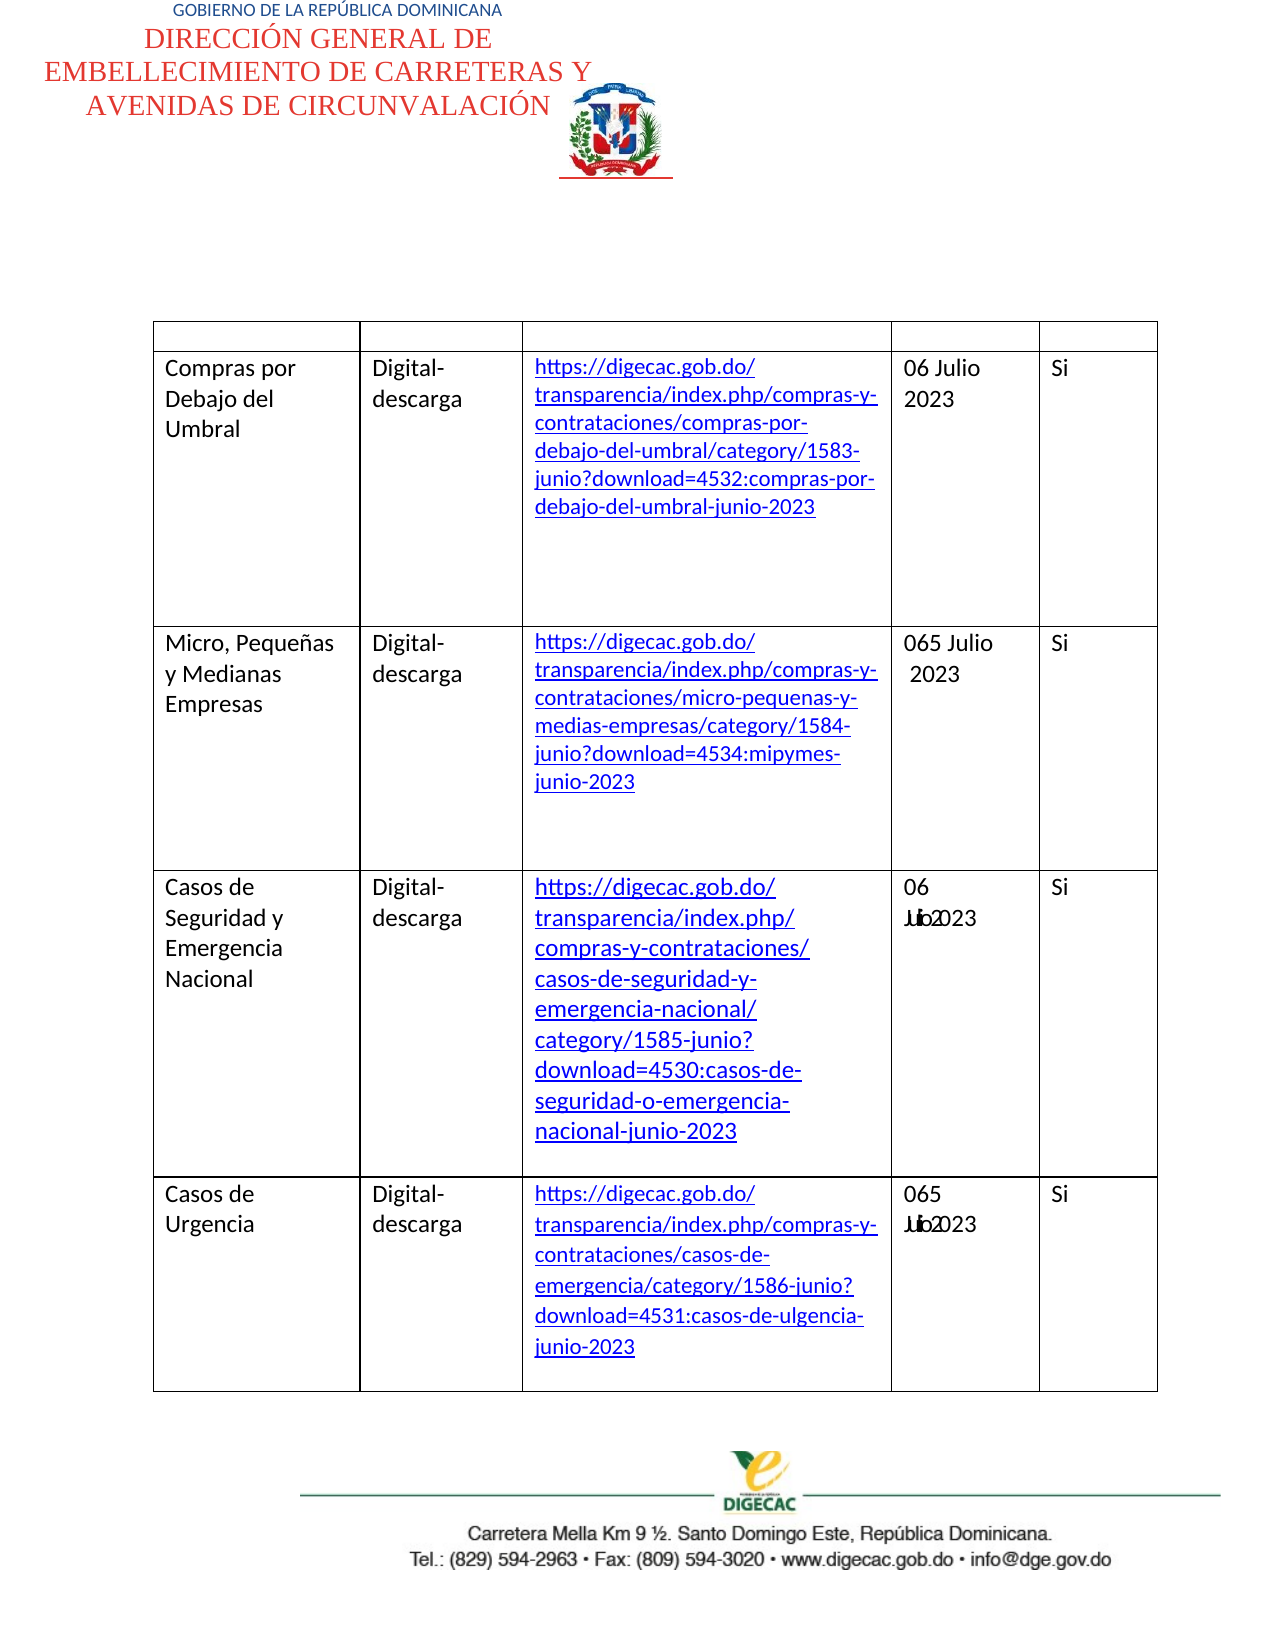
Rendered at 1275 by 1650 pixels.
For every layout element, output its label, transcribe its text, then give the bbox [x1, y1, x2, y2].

table_header [1040, 322, 1157, 351]
table_cell Casos de Seguridad y Emergencia Nacional [154, 871, 359, 1176]
picture [300, 1451, 1221, 1570]
table_cell Micro, Pequeñas y Medianas Empresas [154, 627, 359, 870]
table_cell Digital- descarga [361, 871, 522, 1176]
table_cell 06 Julio 2023 [892, 871, 1039, 1176]
table_header [523, 322, 891, 351]
table_cell https://digecac.gob.do/transparencia/index.php/compras-y-contrataciones/micro-pequenas-y-medias-empresas/category/1584-junio?download=4534:mipymes-junio-2023 [523, 627, 891, 870]
table_cell Digital- descarga [361, 627, 522, 870]
table_cell Si [1040, 627, 1157, 870]
table_cell 065 Julio 2023 [892, 627, 1039, 870]
table_cell Digital- descarga [361, 1178, 522, 1391]
table_header [892, 322, 1039, 351]
table_header [361, 322, 522, 351]
table_cell Digital- descarga [361, 352, 522, 626]
table_cell Si [1040, 871, 1157, 1176]
table_cell 065 Julio 2023 [892, 1178, 1039, 1391]
table_cell Casos de Urgencia [154, 1178, 359, 1391]
table_cell https://digecac.gob.do/transparencia/index.php/compras-y-contrataciones/compras-por-debajo-del-umbral/category/1583-junio?download=4532:compras-por-debajo-del-umbral-junio-2023 [523, 352, 891, 626]
table_header [154, 322, 359, 351]
table_cell Si [1040, 1178, 1157, 1391]
table_cell Si [1040, 352, 1157, 626]
table_cell https://digecac.gob.do/transparencia/index.php/compras-y-contrataciones/casos-de-seguridad-y-emergencia-nacional/category/1585-junio?download=4530:casos-de-seguridad-o-emergencia-nacional-junio-2023 [523, 871, 891, 1176]
table_cell 06 Julio 2023 [892, 352, 1039, 626]
picture [569, 83, 662, 176]
table_cell https://digecac.gob.do/transparencia/index.php/compras-y-contrataciones/casos-de-emergencia/category/1586-junio?download=4531:casos-de-ulgencia-junio-2023 [523, 1178, 891, 1391]
table_cell Compras por Debajo del Umbral [154, 352, 359, 626]
